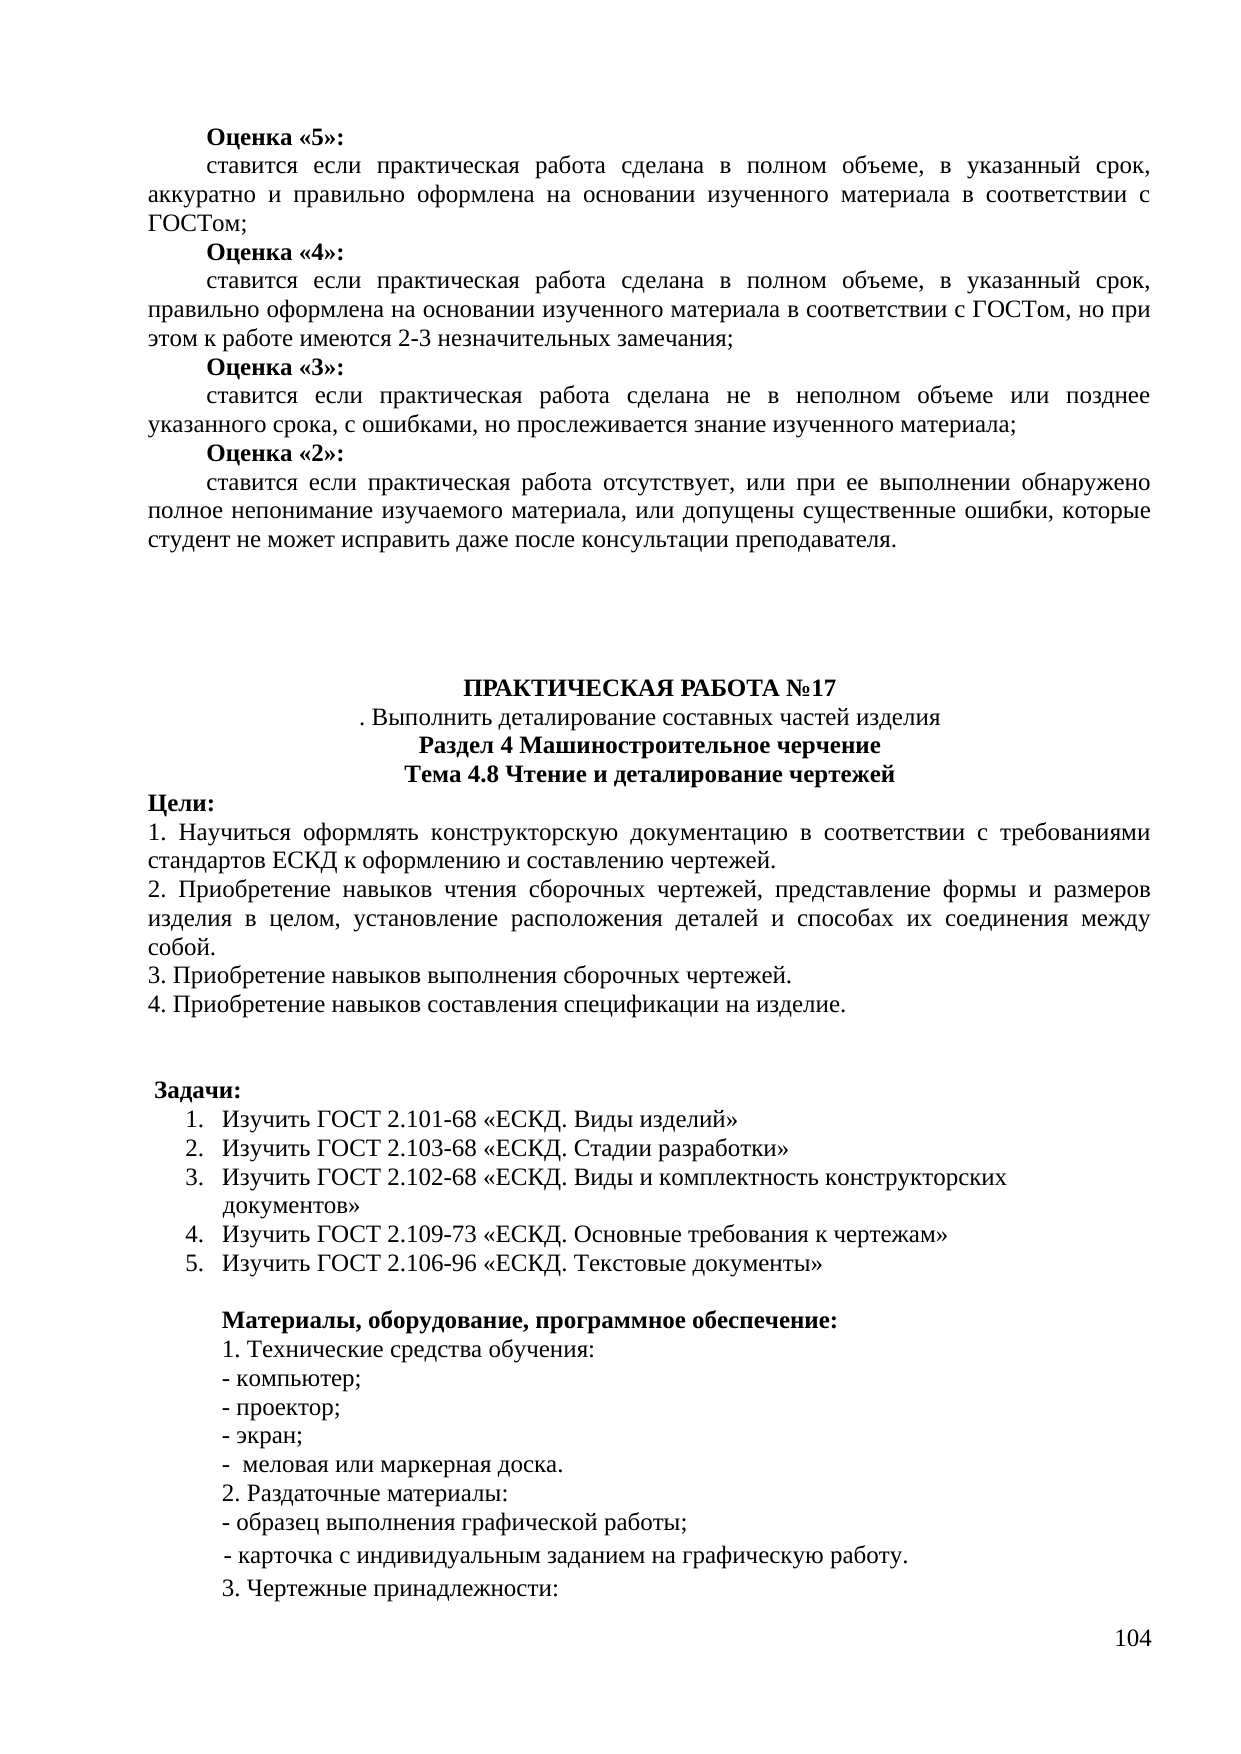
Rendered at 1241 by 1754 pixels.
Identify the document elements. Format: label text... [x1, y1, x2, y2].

text - карточка с индивидуальным заданием на графическую работу. [192, 1540, 1152, 1568]
text 1. Научиться оформлять конструкторскую документацию в соответствии с требованиями стандартов ЕСКД к оформлению и составлению чертежей. [148, 817, 1152, 874]
list Изучить ГОСТ 2.106-96 «ЕСКД. Текстовые документы» [185, 1248, 1152, 1277]
text ставится если практическая работа сделана в полном объеме, в указанный срок, правильно оформлена на основании изученного материала в соответствии с ГОСТом, но при этом к работе имеются 2-3 незначительных замечания; [148, 265, 1152, 352]
text - компьютер; [148, 1363, 1152, 1392]
list Изучить ГОСТ 2.101-68 «ЕСКД. Виды изделий» [185, 1104, 1152, 1133]
text 3. Чертежные принадлежности: [148, 1573, 1152, 1602]
text Задачи: [148, 1076, 1152, 1104]
text Раздел 4 Машиностроительное черчение [148, 731, 1152, 759]
text Оценка «2»: [148, 438, 1152, 467]
text Оценка «4»: [148, 237, 1152, 265]
text Материалы, оборудование, программное обеспечение: [148, 1306, 1152, 1334]
text 1. Технические средства обучения: [148, 1334, 1152, 1363]
text . Выполнить деталирование составных частей изделия [148, 702, 1152, 731]
text - проектор; [148, 1392, 1152, 1421]
text 2. Раздаточные материалы: [148, 1478, 1152, 1507]
text Оценка «3»: [148, 352, 1152, 380]
text Цели: [148, 788, 1152, 817]
text - образец выполнения графической работы; [148, 1507, 1152, 1536]
text 3. Приобретение навыков выполнения сборочных чертежей. [148, 961, 1152, 989]
text ставится если практическая работа отсутствует, или при ее выполнении обнаружено полное непонимание изучаемого материала, или допущены существенные ошибки, которые студент не может исправить даже после консультации преподавателя. [148, 467, 1152, 553]
list Изучить ГОСТ 2.109-73 «ЕСКД. Основные требования к чертежам» [185, 1219, 1152, 1248]
text - меловая или маркерная доска. [148, 1449, 1152, 1478]
text 4. Приобретение навыков составления спецификации на изделие. [148, 989, 1152, 1018]
list Изучить ГОСТ 2.102-68 «ЕСКД. Виды и комплектность конструкторских документов» [185, 1162, 1152, 1219]
text Тема 4.8 Чтение и деталирование чертежей [148, 759, 1152, 788]
text - экран; [148, 1421, 1152, 1449]
subtitle ПРАКТИЧЕСКАЯ РАБОТА №17 [148, 673, 1152, 702]
text Оценка «5»: [148, 122, 1152, 150]
text ставится если практическая работа сделана не в неполном объеме или позднее указанного срока, с ошибками, но прослеживается знание изученного материала; [148, 380, 1152, 438]
text ставится если практическая работа сделана в полном объеме, в указанный срок, аккуратно и правильно оформлена на основании изученного материала в соответствии с ГОСТом; [148, 150, 1152, 237]
text 2. Приобретение навыков чтения сборочных чертежей, представление формы и размеров изделия в целом, установление расположения деталей и способах их соединения между собой. [148, 874, 1152, 961]
list Изучить ГОСТ 2.103-68 «ЕСКД. Стадии разработки» [185, 1133, 1152, 1162]
